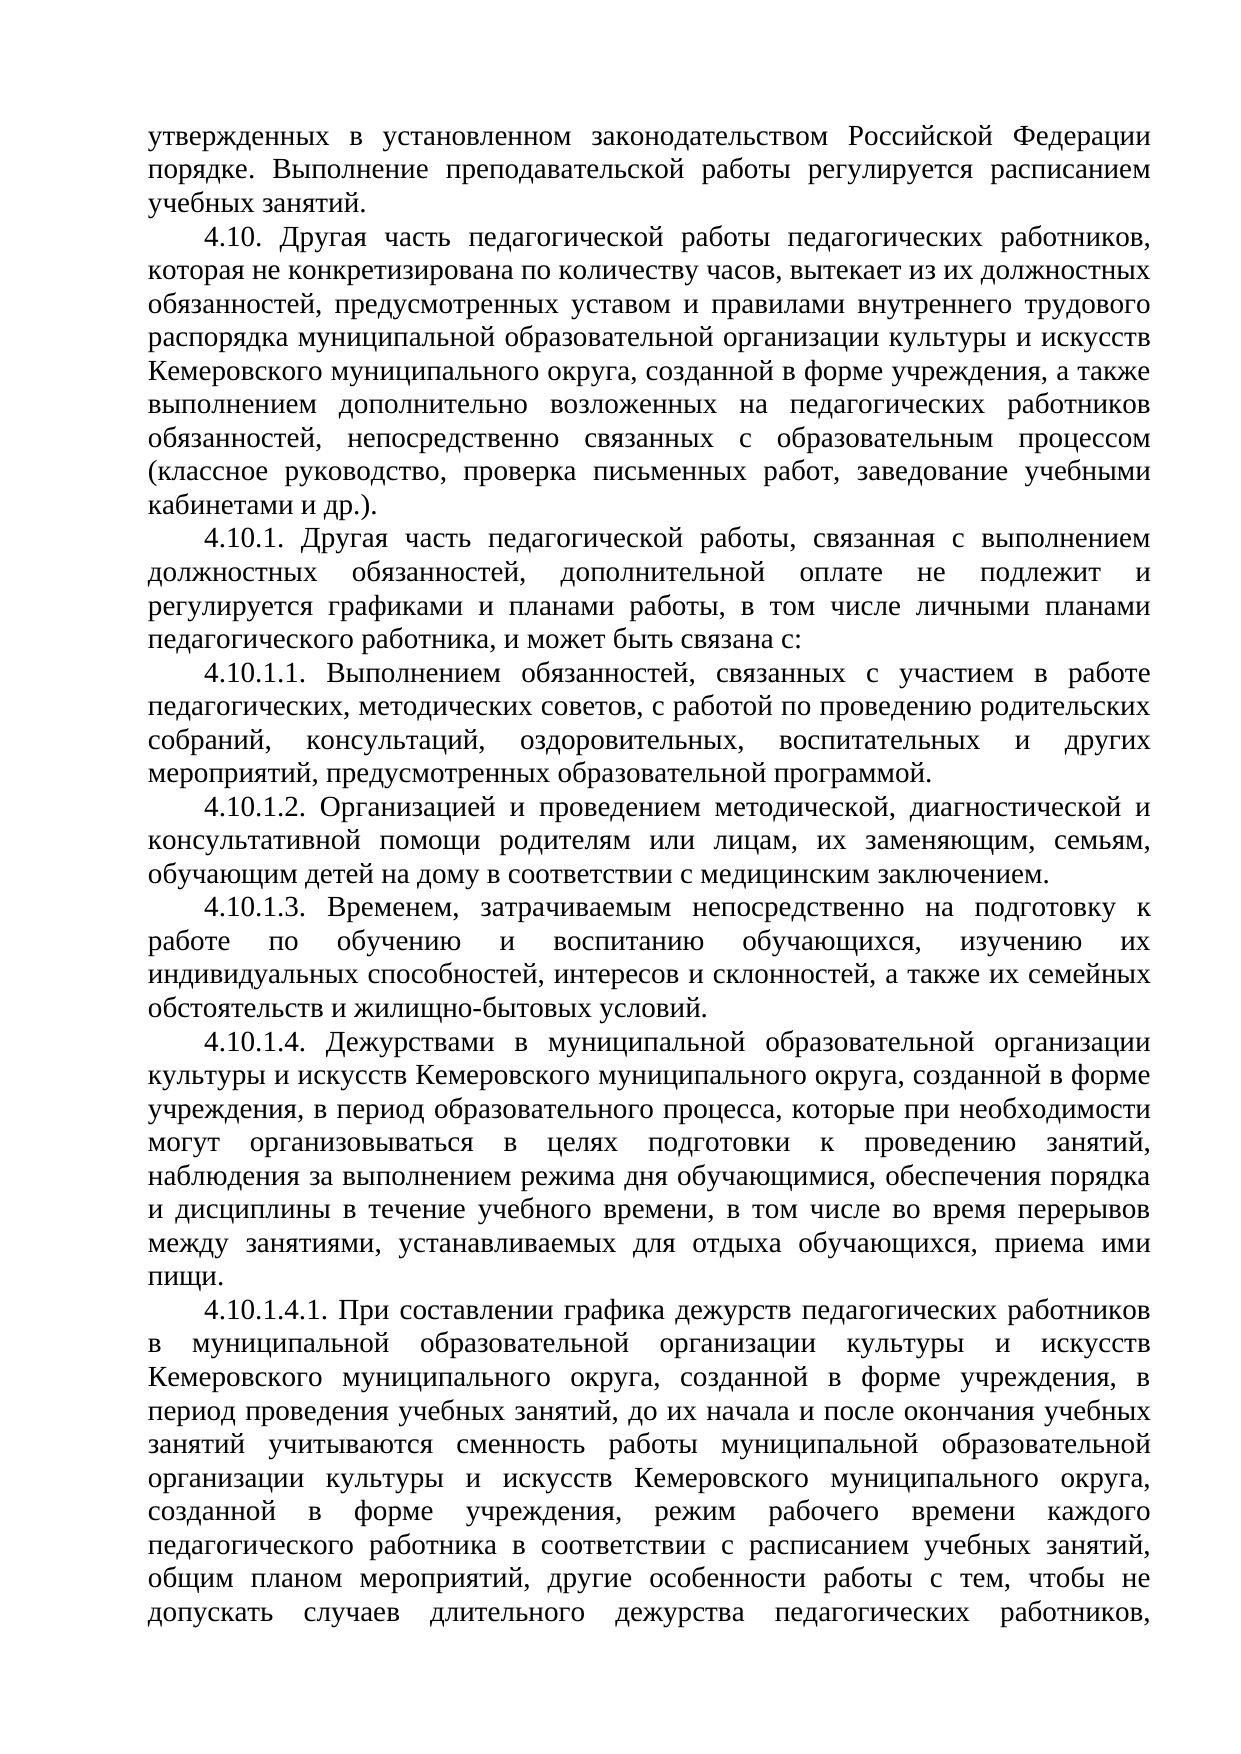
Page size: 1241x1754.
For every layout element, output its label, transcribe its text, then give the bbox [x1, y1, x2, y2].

text 4.10.1.2. Организацией и проведением методической, диагностической и консультативной помощи родителям или лицам, их заменяющим, семьям, обучающим детей на дому в соответствии с медицинским заключением. [148, 789, 1152, 889]
text 4.10.1. Другая часть педагогической работы, связанная с выполнением должностных обязанностей, дополнительной оплате не подлежит и регулируется графиками и планами работы, в том числе личными планами педагогического работника, и может быть связана с: [148, 521, 1152, 655]
text 4.10.1.4. Дежурствами в муниципальной образовательной организации культуры и искусств Кемеровского муниципального округа, созданной в форме учреждения, в период образовательного процесса, которые при необходимости могут организовываться в целях подготовки к проведению занятий, наблюдения за выполнением режима дня обучающимися, обеспечения порядка и дисциплины в течение учебного времени, в том числе во время перерывов между занятиями, устанавливаемых для отдыха обучающихся, приема ими пищи. [148, 1024, 1152, 1292]
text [148, 1292, 1152, 1627]
text 4.10.1.3. Временем, затрачиваемым непосредственно на подготовку к работе по обучению и воспитанию обучающихся, изучению их индивидуальных способностей, интересов и склонностей, а также их семейных обстоятельств и жилищно-бытовых условий. [148, 889, 1152, 1024]
text 4.10.1.1. Выполнением обязанностей, связанных с участием в работе педагогических, методических советов, с работой по проведению родительских собраний, консультаций, оздоровительных, воспитательных и других мероприятий, предусмотренных образовательной программой. [148, 655, 1152, 789]
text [148, 118, 1152, 219]
text 4.10. Другая часть педагогической работы педагогических работников, которая не конкретизирована по количеству часов, вытекает из их должностных обязанностей, предусмотренных уставом и правилами внутреннего трудового распорядка муниципальной образовательной организации культуры и искусств Кемеровского муниципального округа, созданной в форме учреждения, а также выполнением дополнительно возложенных на педагогических работников обязанностей, непосредственно связанных с образовательным процессом (классное руководство, проверка письменных работ, заведование учебными кабинетами и др.). [148, 219, 1152, 521]
